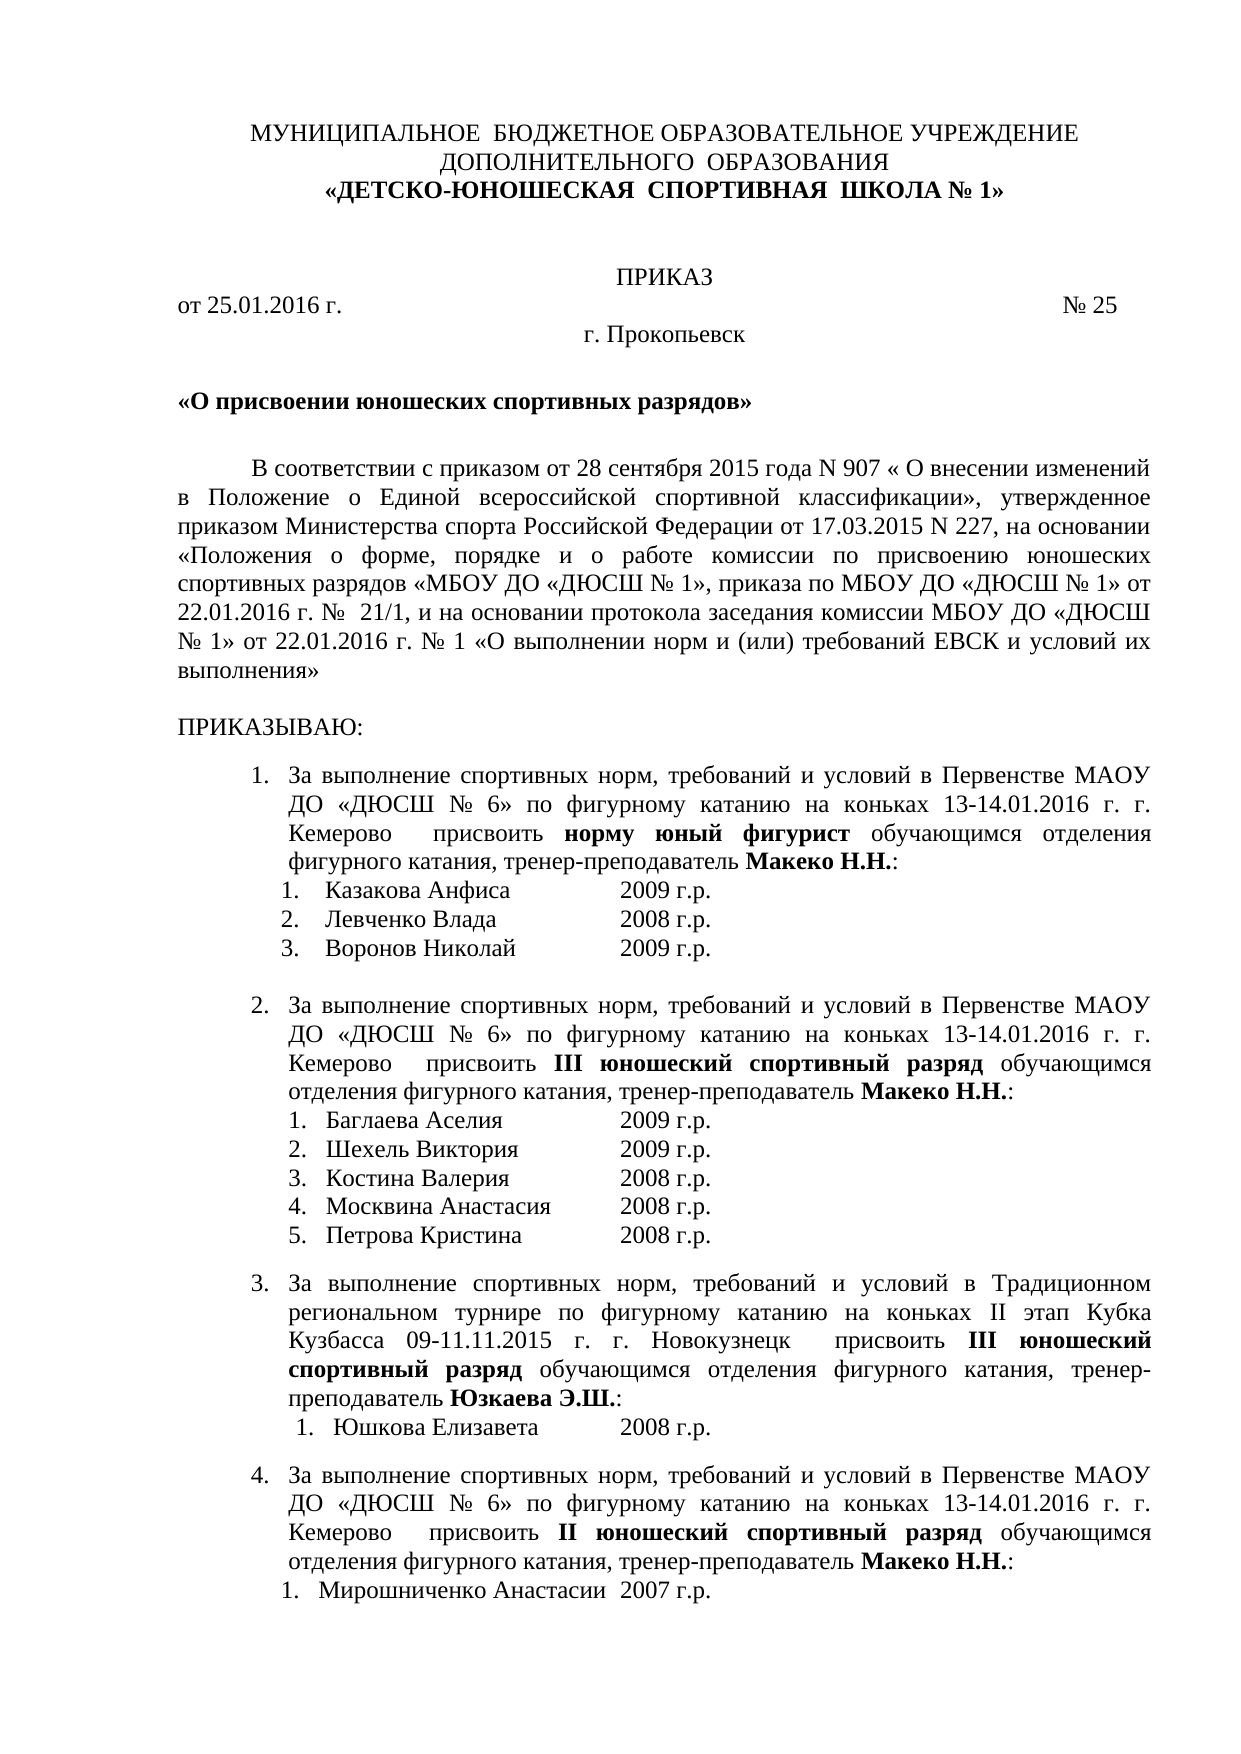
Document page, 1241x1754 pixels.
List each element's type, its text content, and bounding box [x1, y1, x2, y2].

list За выполнение спортивных норм, требований и условий в Первенстве МАОУ ДО «ДЮСШ № 6» по фигурному катанию на коньках 13-14.01.2016 г. г. Кемерово присвоить норму юный фигурист обучающимся отделения фигурного катания, тренер-преподаватель Макеко Н.Н.: [251, 760, 1152, 875]
list За выполнение спортивных норм, требований и условий в Традиционном региональном турнире по фигурному катанию на коньках II этап Кубка Кузбасса 09-11.11.2015 г. г. Новокузнецк присвоить III юношеский спортивный разряд обучающимся отделения фигурного катания, тренер-преподаватель Юзкаева Э.Ш.: [251, 1268, 1152, 1412]
text МУНИЦИПАЛЬНОЕ БЮДЖЕТНОЕ ОБРАЗОВАТЕЛЬНОЕ УЧРЕЖДЕНИЕ [177, 118, 1152, 147]
list Казакова Анфиса 2009 г.р. [252, 875, 1152, 904]
list Левченко Влада 2008 г.р. [252, 904, 1152, 933]
text В соответствии с приказом от 28 сентября 2015 года N 907 « О внесении изменений в Положение о Единой всероссийской спортивной классификации», утвержденное приказом Министерства спорта Российской Федерации от 17.03.2015 N 227, на основании «Положения о форме, порядке и о работе комиссии по присвоению юношеских спортивных разрядов «МБОУ ДО «ДЮСШ № 1», приказа по МБОУ ДО «ДЮСШ № 1» от 22.01.2016 г. № 21/1, и на основании протокола заседания комиссии МБОУ ДО «ДЮСШ № 1» от 22.01.2016 г. № 1 «О выполнении норм и (или) требований ЕВСК и условий их выполнения» [177, 453, 1152, 683]
list Шехель Виктория 2009 г.р. [288, 1134, 1152, 1163]
list За выполнение спортивных норм, требований и условий в Первенстве МАОУ ДО «ДЮСШ № 6» по фигурному катанию на коньках 13-14.01.2016 г. г. Кемерово присвоить III юношеский спортивный разряд обучающимся отделения фигурного катания, тренер-преподаватель Макеко Н.Н.: [251, 990, 1152, 1105]
list Воронов Николай 2009 г.р. [252, 933, 1152, 961]
text ДОПОЛНИТЕЛЬНОГО ОБРАЗОВАНИЯ [177, 147, 1152, 176]
text «ДЕТСКО-ЮНОШЕСКАЯ СПОРТИВНАЯ ШКОЛА № 1» [177, 176, 1152, 204]
list За выполнение спортивных норм, требований и условий в Первенстве МАОУ ДО «ДЮСШ № 6» по фигурному катанию на коньках 13-14.01.2016 г. г. Кемерово присвоить II юношеский спортивный разряд обучающимся отделения фигурного катания, тренер-преподаватель Макеко Н.Н.: [251, 1460, 1152, 1575]
text ПРИКАЗЫВАЮ: [177, 712, 1152, 741]
list Баглаева Аселия 2009 г.р. [288, 1105, 1152, 1134]
list Юшкова Елизавета 2008 г.р. [295, 1412, 1152, 1441]
text «О присвоении юношеских спортивных разрядов» [177, 386, 1152, 415]
text от 25.01.2016 г. № 25 [177, 291, 1152, 319]
list Костина Валерия 2008 г.р. [288, 1163, 1152, 1191]
text г. Прокопьевск [177, 319, 1152, 348]
text ПРИКАЗ [177, 262, 1152, 291]
list Мирошниченко Анастасии 2007 г.р. [281, 1575, 1152, 1603]
list Петрова Кристина 2008 г.р. [288, 1220, 1152, 1249]
list Москвина Анастасия 2008 г.р. [288, 1191, 1152, 1220]
